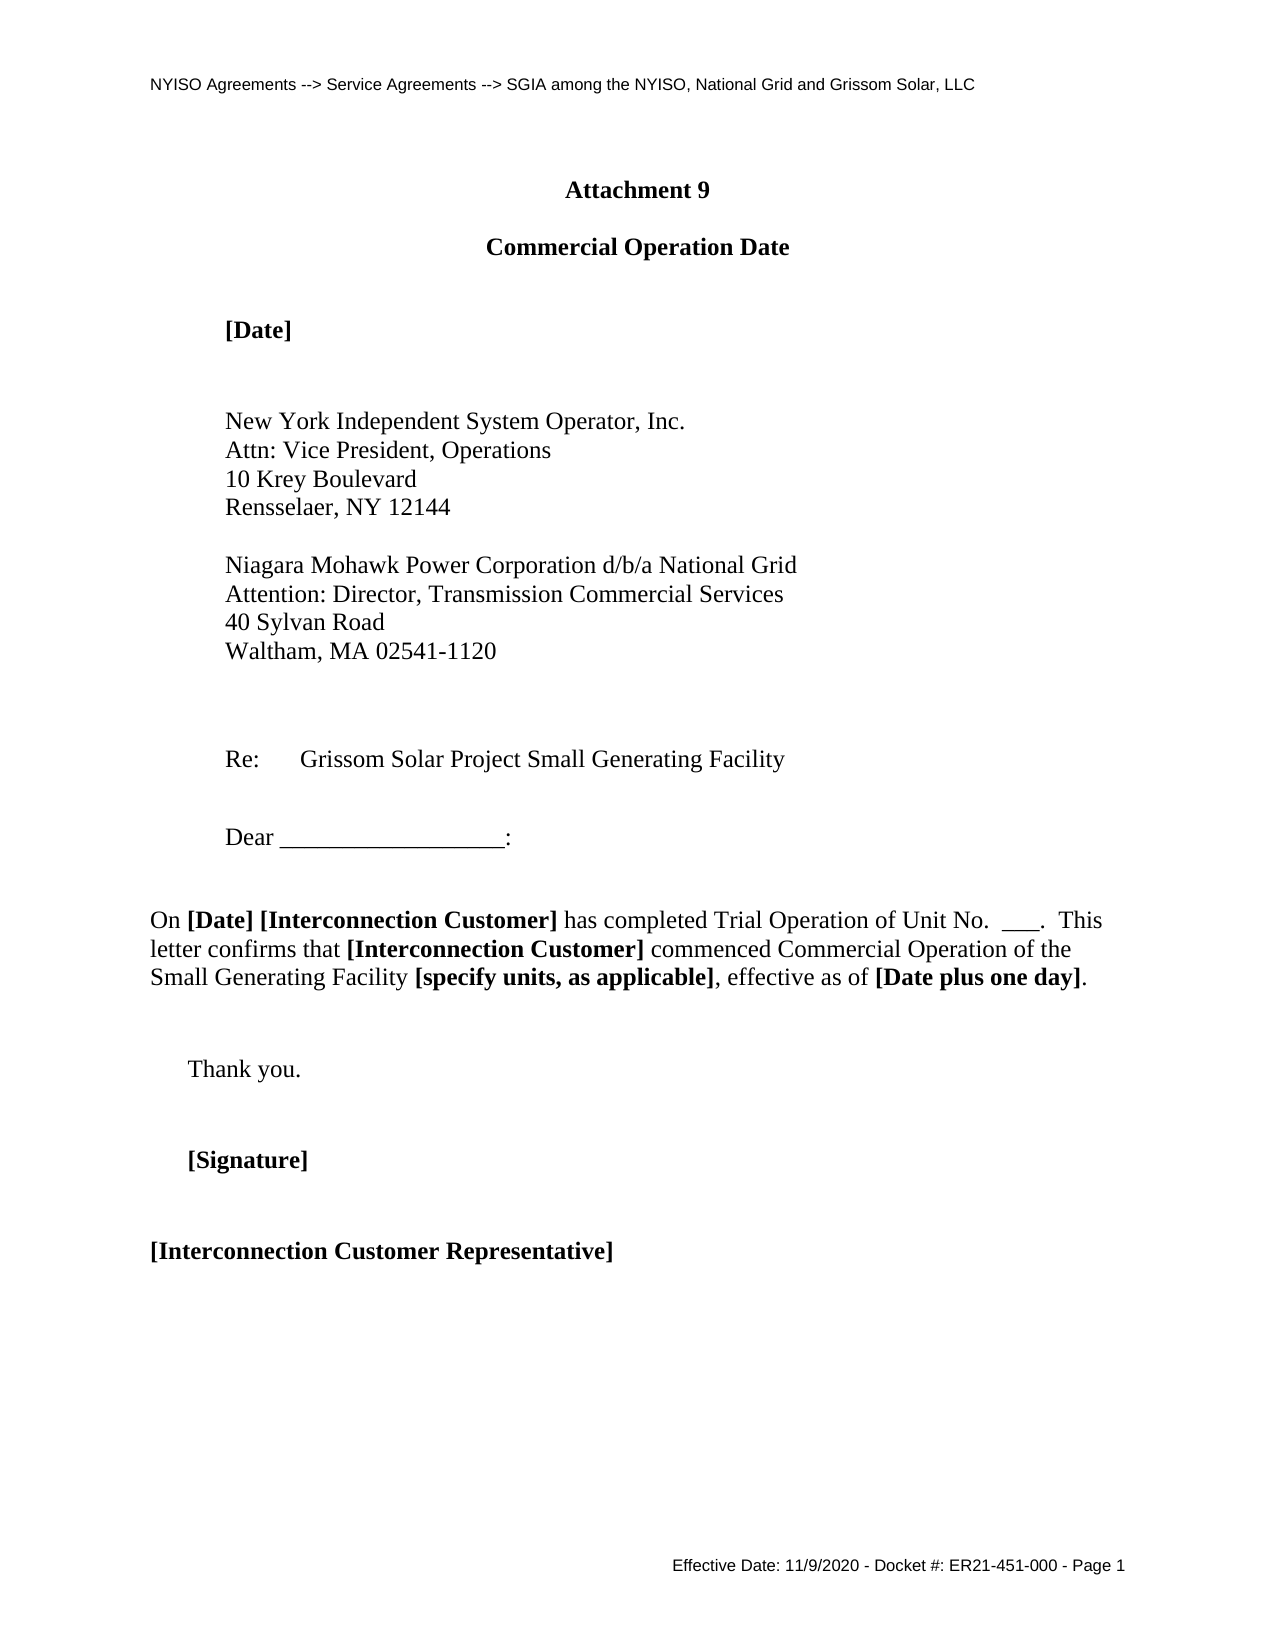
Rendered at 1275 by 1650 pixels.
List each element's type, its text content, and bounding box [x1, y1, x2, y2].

text Rensselaer, NY 12144 [225, 492, 1125, 521]
text New York Independent System Operator, Inc. [225, 406, 1125, 435]
text [Interconnection Customer Representative] [150, 1236, 1125, 1265]
text Attention: Director, Transmission Commercial Services [225, 579, 1125, 607]
text On [Date] [Interconnection Customer] has completed Trial Operation of Unit No. ___. This letter confirms that [Interconnection Customer] commenced Commercial Operation of the Small Generating Facility [specify units, as applicable], effective as of [Date plus one day]. [150, 905, 1125, 991]
text Niagara Mohawk Power Corporation d/b/a National Grid [225, 550, 1125, 579]
text Dear __________________: [225, 822, 1125, 851]
text Thank you. [187, 1054, 1125, 1082]
text Attn: Vice President, Operations [225, 435, 1125, 464]
text [Date] [225, 315, 1125, 344]
text Re: Grissom Solar Project Small Generating Facility [225, 744, 1125, 772]
text Waltham, MA 02541-1120 [225, 636, 1125, 665]
text 40 Sylvan Road [225, 607, 1125, 636]
text [Signature] [187, 1145, 1125, 1174]
subtitle Attachment 9 Commercial Operation Date [150, 175, 1125, 261]
text 10 Krey Boulevard [225, 464, 1125, 492]
